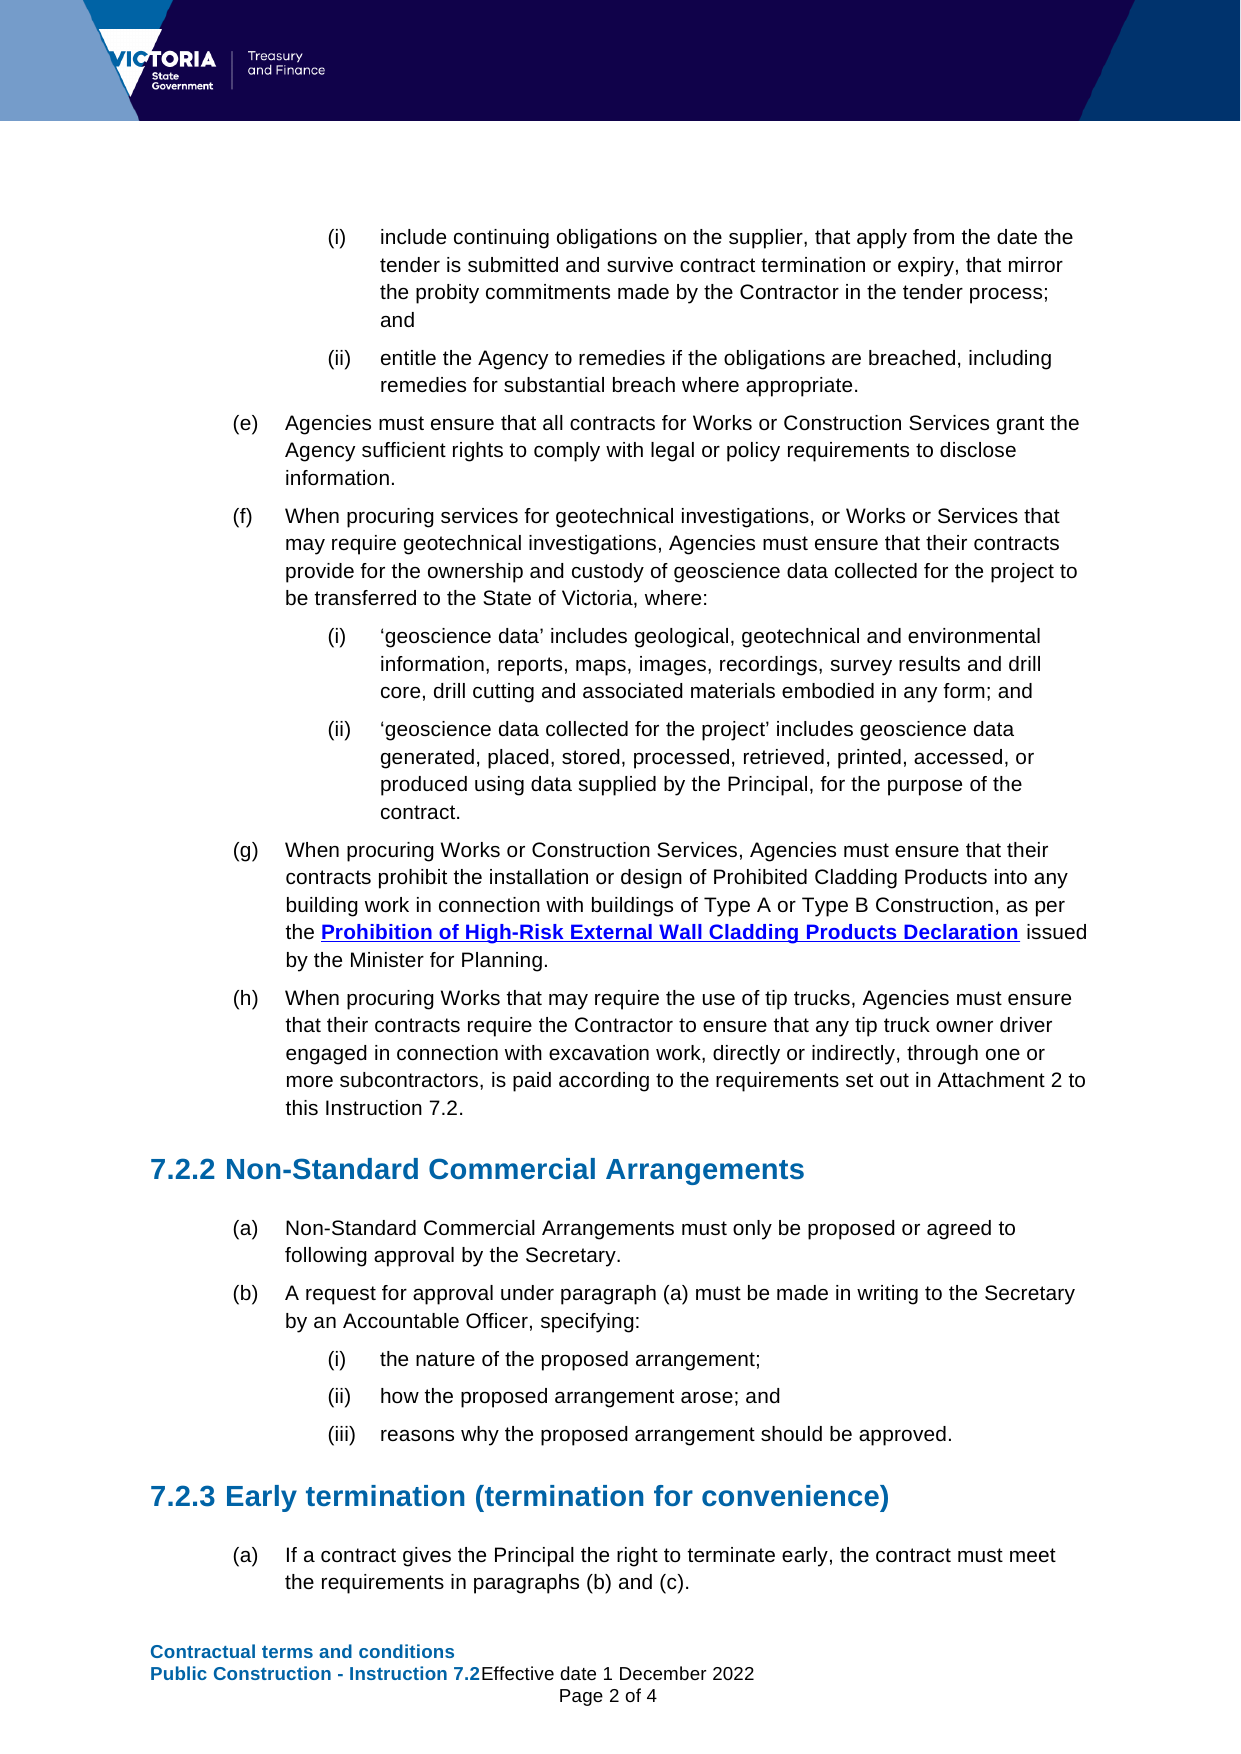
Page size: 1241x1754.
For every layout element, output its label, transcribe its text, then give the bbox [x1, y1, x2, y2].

list include continuing obligations on the supplier, that apply from the date the tender is submitted and survive contract termination or expiry, that mirror the probity commitments made by the Contractor in the tender process; and [327, 225, 1090, 331]
list A request for approval under paragraph (a) must be made in writing to the Secretary by an Accountable Officer, specifying: [232, 1281, 1090, 1332]
list ‘geoscience data collected for the project’ includes geoscience data generated, placed, stored, processed, retrieved, printed, accessed, or produced using data supplied by the Principal, for the purpose of the contract. [327, 717, 1090, 823]
list how the proposed arrangement arose; and [327, 1384, 1090, 1408]
list When procuring Works or Construction Services, Agencies must ensure that their contracts prohibit the installation or design of Prohibited Cladding Products into any building work in connection with buildings of Type A or Type B Construction, as per the Prohibition of High-Risk External Wall Cladding Products Declaration issued by the Minister for Planning. [233, 837, 1090, 971]
picture [0, 0, 1241, 121]
list ‘geoscience data’ includes geological, geotechnical and environmental information, reports, maps, images, recordings, survey results and drill core, drill cutting and associated materials embodied in any form; and [327, 624, 1090, 703]
list Agencies must ensure that all contracts for Works or Construction Services grant the Agency sufficient rights to comply with legal or policy requirements to disclose information. [232, 411, 1090, 490]
list When procuring services for geotechnical investigations, or Works or Services that may require geotechnical investigations, Agencies must ensure that their contracts provide for the ownership and custody of geoscience data collected for the project to be transferred to the State of Victoria, where: [232, 504, 1090, 610]
subtitle 7.2.3 Early termination (termination for convenience) [150, 1479, 1090, 1512]
subtitle 7.2.2 Non-Standard Commercial Arrangements [150, 1152, 1090, 1186]
list entitle the Agency to remedies if the obligations are breached, including remedies for substantial breach where appropriate. [327, 345, 1090, 397]
list When procuring Works that may require the use of tip trucks, Agencies must ensure that their contracts require the Contractor to ensure that any tip truck owner driver engaged in connection with excavation work, directly or indirectly, through one or more subcontractors, is paid according to the requirements set out in Attachment 2 to this Instruction 7.2. [233, 985, 1090, 1119]
list the nature of the proposed arrangement; [327, 1346, 1090, 1370]
list Non-Standard Commercial Arrangements must only be proposed or agreed to following approval by the Secretary. [232, 1216, 1090, 1267]
list reasons why the proposed arrangement should be approved. [327, 1422, 1090, 1446]
list If a contract gives the Principal the right to terminate early, the contract must meet the requirements in paragraphs (b) and (c). [232, 1542, 1090, 1594]
